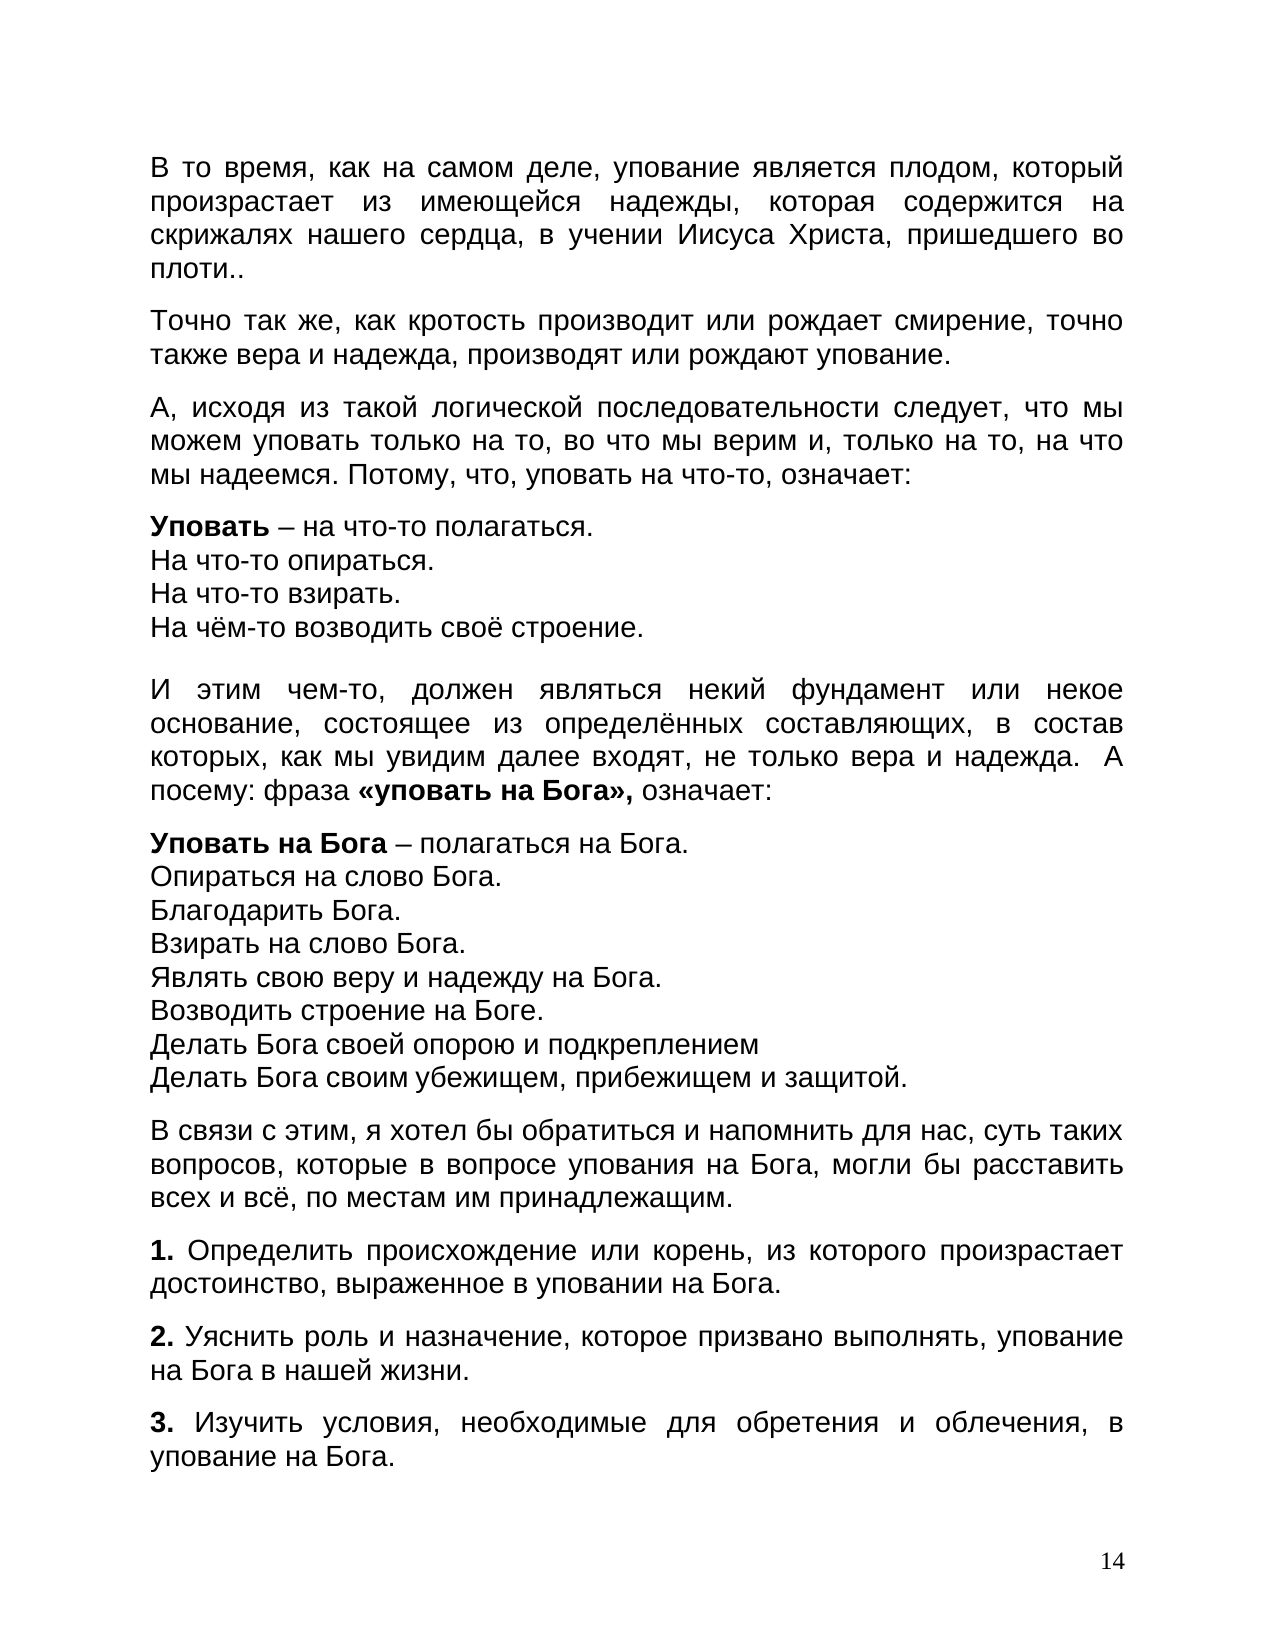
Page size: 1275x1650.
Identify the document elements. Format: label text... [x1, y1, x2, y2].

text И этим чем-то, должен являться некий фундамент или некое основание, состоящее из определённых составляющих, в состав которых, как мы увидим далее входят, не только вера и надежда. А посему: фраза «уповать на Бога», означает: [150, 672, 1125, 806]
text Делать Бога своей опорою и подкреплением [150, 1027, 1125, 1060]
text На чём-то возводить своё строение. [150, 610, 1125, 643]
text 1. Определить происхождение или корень, из которого произрастает достоинство, выраженное в уповании на Бога. [150, 1233, 1125, 1300]
text На что-то взирать. [150, 576, 1125, 610]
text Являть свою веру и надежду на Бога. [150, 960, 1125, 993]
text Уповать на Бога – полагаться на Бога. [150, 826, 1125, 859]
text Уповать – на что-то полагаться. [150, 509, 1125, 543]
text В связи с этим, я хотел бы обратиться и напомнить для нас, суть таких вопросов, которые в вопросе упования на Бога, могли бы расставить всех и всё, по местам им принадлежащим. [150, 1113, 1125, 1214]
text Точно так же, как кротость производит или рождает смирение, точно также вера и надежда, производят или рождают упование. [150, 303, 1125, 370]
text Делать Бога своим убежищем, прибежищем и защитой. [150, 1060, 1125, 1094]
text На что-то опираться. [150, 543, 1125, 576]
text Благодарить Бога. [150, 893, 1125, 926]
text 2. Уяснить роль и назначение, которое призвано выполнять, упование на Бога в нашей жизни. [150, 1319, 1125, 1386]
text Опираться на слово Бога. [150, 859, 1125, 893]
text В то время, как на самом деле, упование является плодом, который произрастает из имеющейся надежды, которая содержится на скрижалях нашего сердца, в учении Иисуса Христа, пришедшего во плоти.. [150, 150, 1125, 284]
text 3. Изучить условия, необходимые для обретения и облечения, в упование на Бога. [150, 1405, 1125, 1472]
text А, исходя из такой логической последовательности следует, что мы можем уповать только на то, во что мы верим и, только на то, на что мы надеемся. Потому, что, уповать на что-то, означает: [150, 389, 1125, 490]
text Возводить строение на Боге. [150, 993, 1125, 1027]
text Взирать на слово Бога. [150, 926, 1125, 960]
